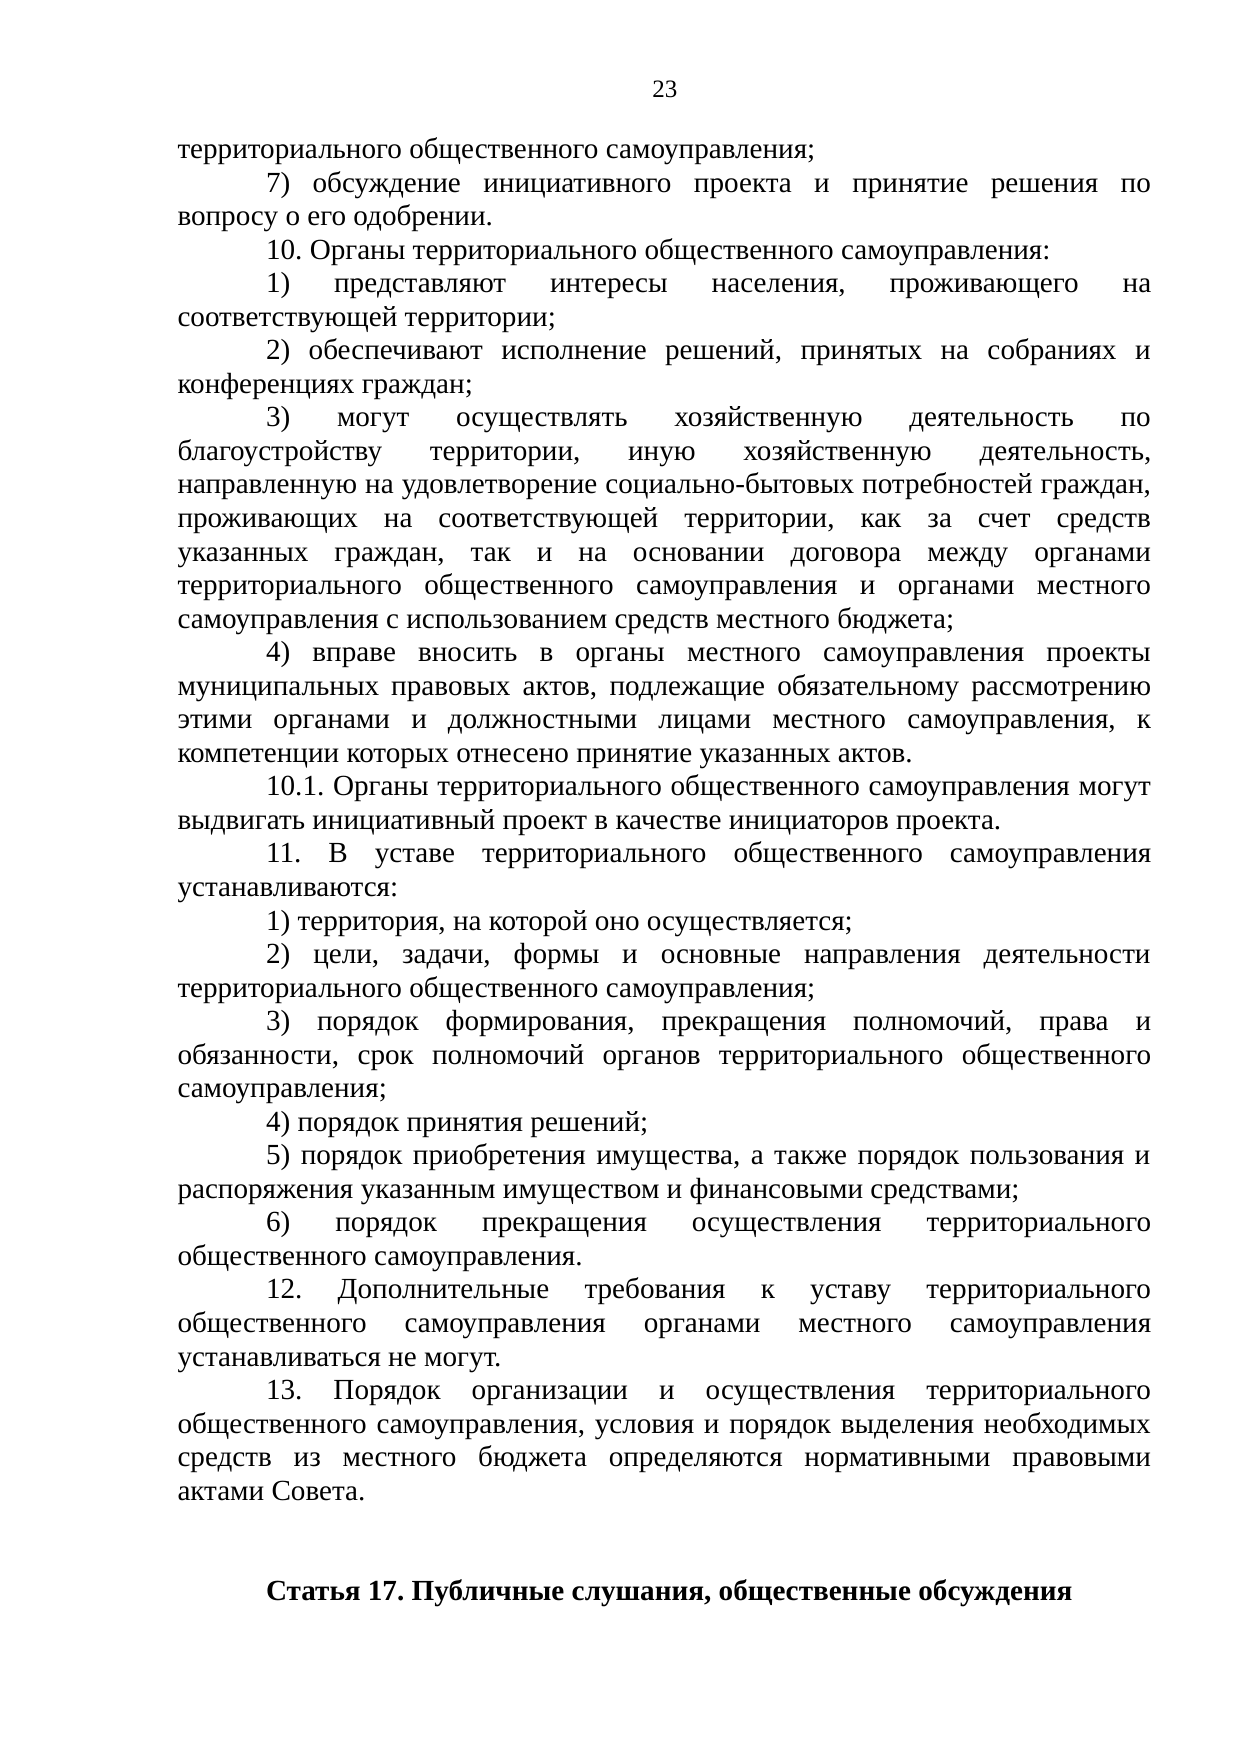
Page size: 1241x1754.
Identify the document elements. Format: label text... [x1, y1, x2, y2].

text 6) порядок прекращения осуществления территориального общественного самоуправления. [177, 1204, 1152, 1272]
text 12. Дополнительные требования к уставу территориального общественного самоуправления органами местного самоуправления устанавливаться не могут. [177, 1272, 1152, 1372]
text 11. В уставе территориального общественного самоуправления устанавливаются: [177, 836, 1152, 903]
text 1) представляют интересы населения, проживающего на соответствующей территории; [177, 265, 1152, 332]
text 3) порядок формирования, прекращения полномочий, права и обязанности, срок полномочий органов территориального общественного самоуправления; [177, 1003, 1152, 1104]
text 10. Органы территориального общественного самоуправления: [177, 232, 1152, 265]
text 7) обсуждение инициативного проекта и принятие решения по вопросу о его одобрении. [177, 165, 1152, 232]
text 2) цели, задачи, формы и основные направления деятельности территориального общественного самоуправления; [177, 936, 1152, 1003]
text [177, 131, 1152, 165]
text 1) территория, на которой оно осуществляется; [177, 903, 1152, 936]
text Статья 17. Публичные слушания, общественные обсуждения [177, 1573, 1152, 1607]
text 10.1. Органы территориального общественного самоуправления могут выдвигать инициативный проект в качестве инициаторов проекта. [177, 768, 1152, 836]
text 2) обеспечивают исполнение решений, принятых на собраниях и конференциях граждан; [177, 332, 1152, 399]
text 13. Порядок организации и осуществления территориального общественного самоуправления, условия и порядок выделения необходимых средств из местного бюджета определяются нормативными правовыми актами Совета. [177, 1372, 1152, 1506]
text 4) порядок принятия решений; [177, 1104, 1152, 1137]
text 4) вправе вносить в органы местного самоуправления проекты муниципальных правовых актов, подлежащие обязательному рассмотрению этими органами и должностными лицами местного самоуправления, к компетенции которых отнесено принятие указанных актов. [177, 634, 1152, 768]
text 3) могут осуществлять хозяйственную деятельность по благоустройству территории, иную хозяйственную деятельность, направленную на удовлетворение социально-бытовых потребностей граждан, проживающих на соответствующей территории, как за счет средств указанных граждан, так и на основании договора между органами территориального общественного самоуправления и органами местного самоуправления с использованием средств местного бюджета; [177, 399, 1152, 634]
text 5) порядок приобретения имущества, а также порядок пользования и распоряжения указанным имуществом и финансовыми средствами; [177, 1137, 1152, 1204]
